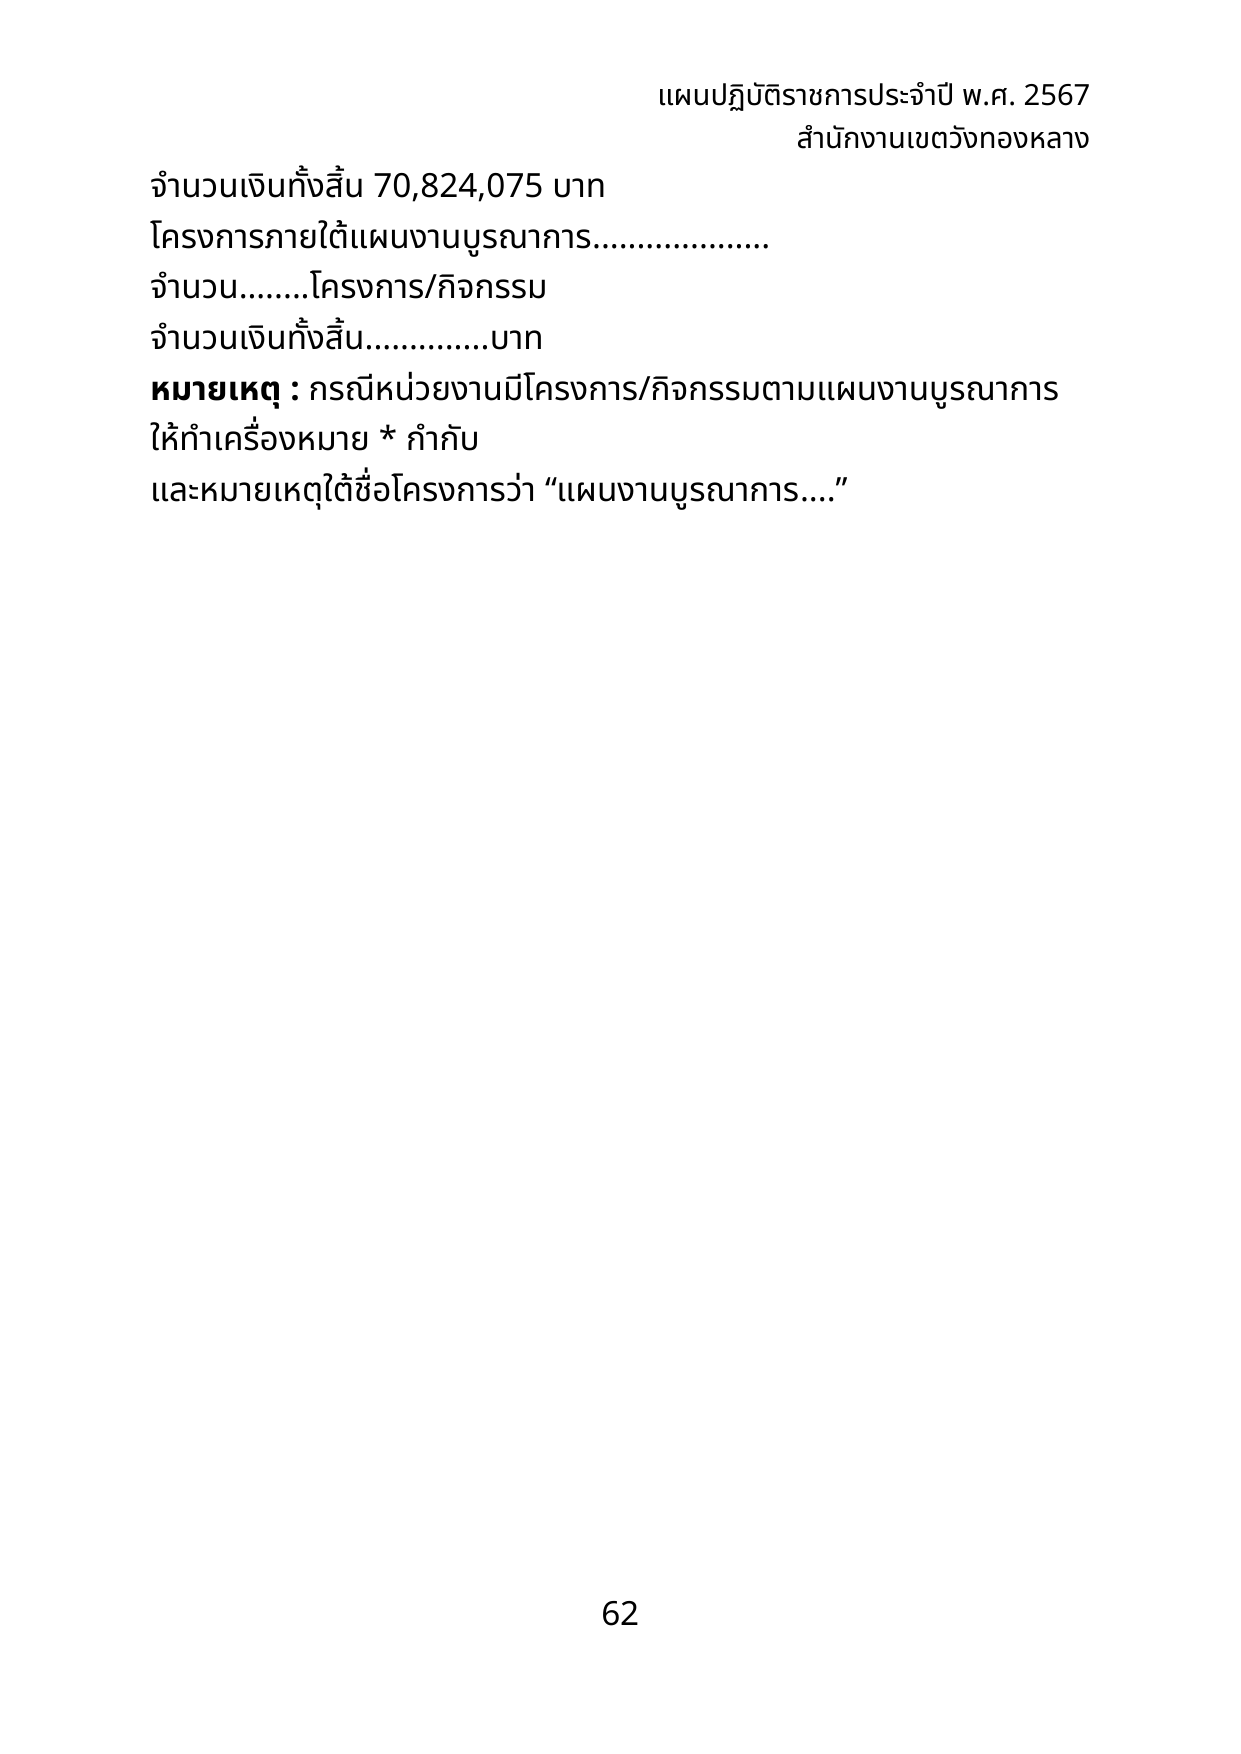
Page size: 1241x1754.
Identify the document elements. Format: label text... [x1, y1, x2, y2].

text หมายเหตุ : กรณีหน่วยงานมีโครงการ/กิจกรรมตามแผนงานบูรณาการ ให้ทำเครื่องหมาย * กำกับ และหมายเหตุใต้ชื่อโครงการว่า “แผนงานบูรณาการ....” [150, 364, 1090, 516]
text จำนวนเงินทั้งสิ้น..............บาท [150, 314, 1090, 364]
text โครงการภายใต้แผนงานบูรณาการ.................... จำนวน….....โครงการ/กิจกรรม [150, 213, 1090, 314]
text จำนวนเงินทั้งสิ้น 70,824,075 บาท [150, 162, 1090, 213]
